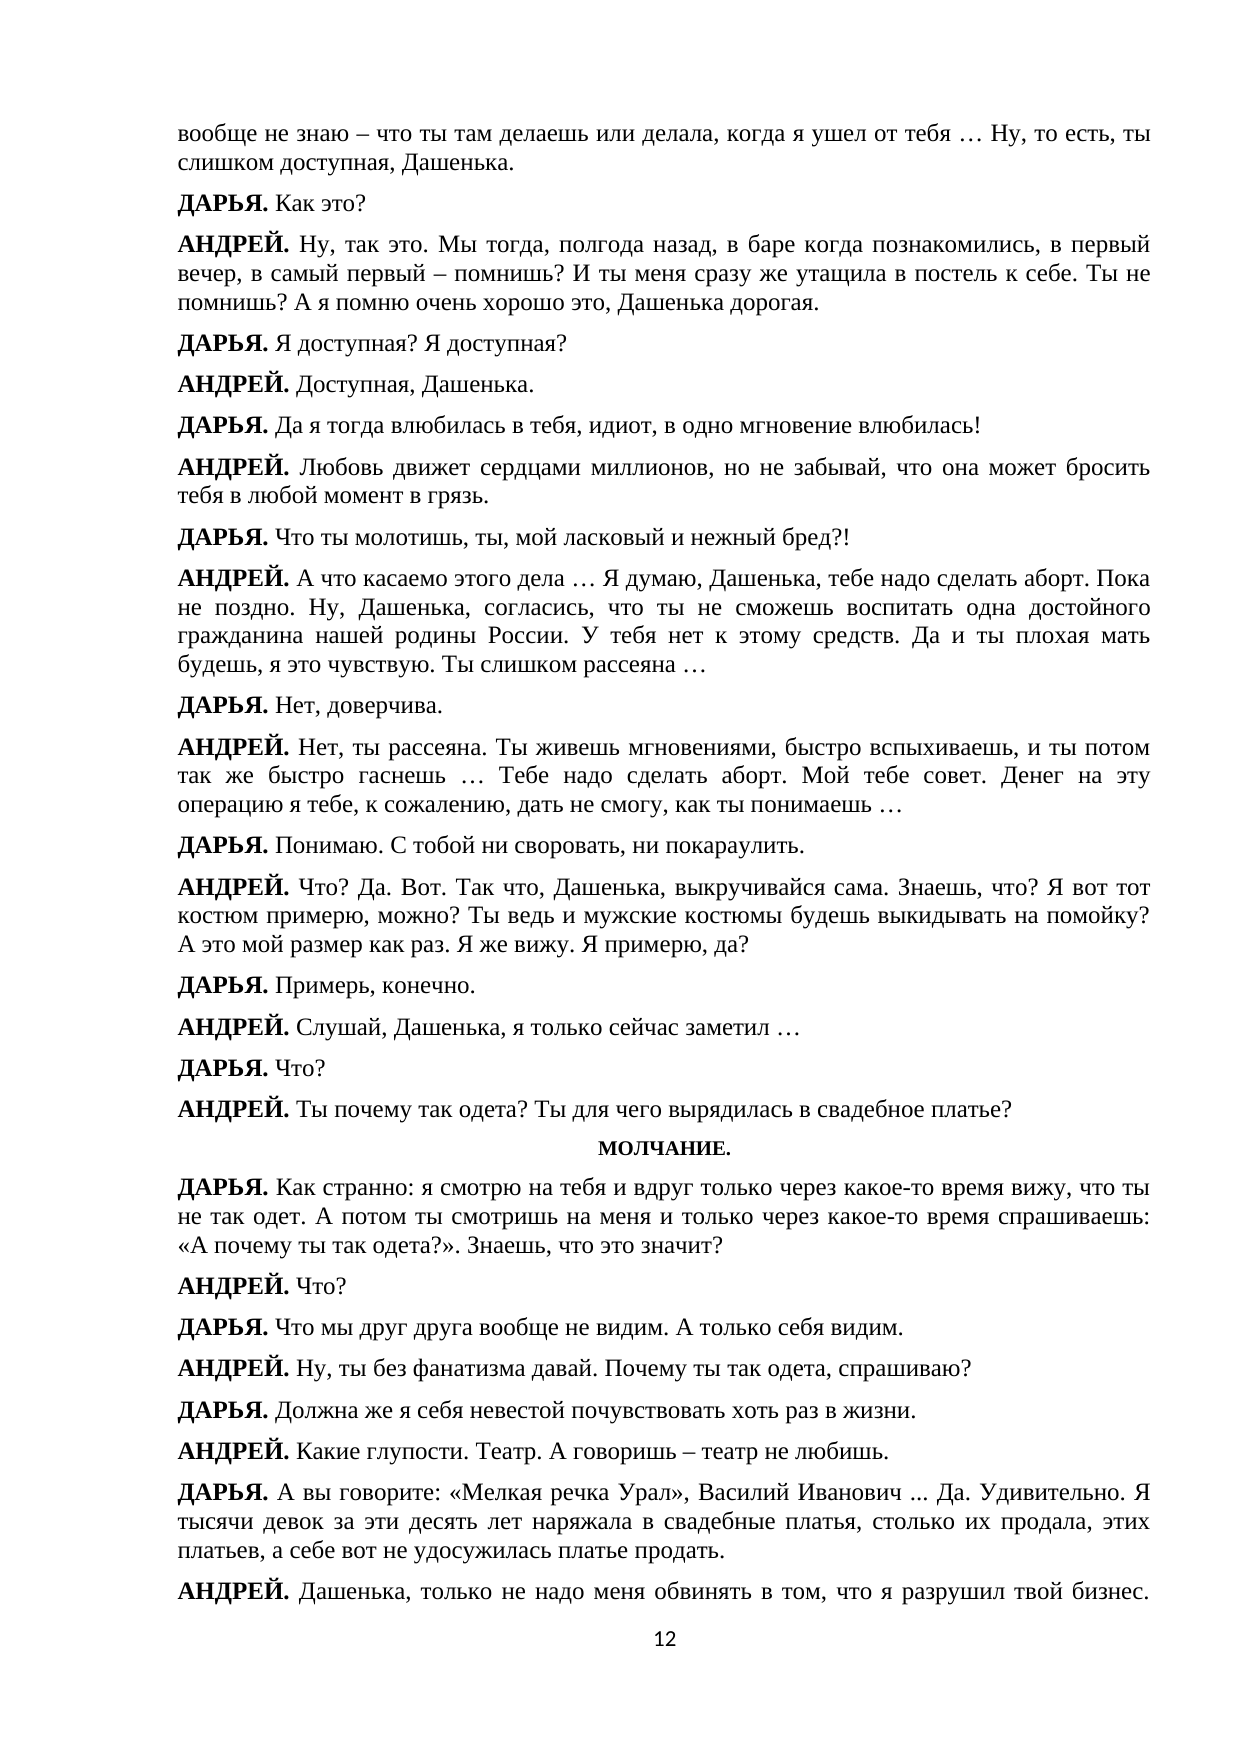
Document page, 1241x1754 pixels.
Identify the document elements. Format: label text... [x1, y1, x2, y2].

text ДАРЬЯ. Нет, доверчива. [177, 691, 1152, 719]
text ДАРЬЯ. А вы говорите: «Мелкая речка Урал», Василий Иванович ... Да. Удивительно. Я тысячи девок за эти десять лет наряжала в свадебные платья, столько их продала, этих платьев, а себе вот не удосужилась платье продать. [177, 1477, 1152, 1563]
text АНДРЕЙ. Любовь движет сердцами миллионов, но не забывай, что она может бросить тебя в любой момент в грязь. [177, 452, 1152, 509]
text ДАРЬЯ. Понимаю. С тобой ни своровать, ни покараулить. [177, 831, 1152, 859]
text АНДРЕЙ. А что касаемо этого дела … Я думаю, Дашенька, тебе надо сделать аборт. Пока не поздно. Ну, Дашенька, согласись, что ты не сможешь воспитать одна достойного гражданина нашей родины России. У тебя нет к этому средств. Да и ты плохая мать будешь, я это чувствую. Ты слишком рассеяна … [177, 563, 1152, 678]
text ДАРЬЯ. Да я тогда влюбилась в тебя, идиот, в одно мгновение влюбилась! [177, 411, 1152, 439]
text ДАРЬЯ. Что? [177, 1053, 1152, 1082]
text ДАРЬЯ. Что ты молотишь, ты, мой ласковый и нежный бред?! [177, 522, 1152, 551]
text ДАРЬЯ. Должна же я себя невестой почувствовать хоть раз в жизни. [177, 1395, 1152, 1423]
text ДАРЬЯ. Я доступная? Я доступная? [177, 328, 1152, 357]
text ДАРЬЯ. Примерь, конечно. [177, 971, 1152, 999]
text АНДРЕЙ. Ну, так это. Мы тогда, полгода назад, в баре когда познакомились, в первый вечер, в самый первый – помнишь? И ты меня сразу же утащила в постель к себе. Ты не помнишь? А я помню очень хорошо это, Дашенька дорогая. [177, 229, 1152, 316]
text АНДРЕЙ. Ну, ты без фанатизма давай. Почему ты так одета, спрашиваю? [177, 1353, 1152, 1382]
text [177, 1576, 1152, 1605]
text АНДРЕЙ. Доступная, Дашенька. [177, 369, 1152, 398]
text ДАРЬЯ. Как это? [177, 188, 1152, 217]
text АНДРЕЙ. Что? Да. Вот. Так что, Дашенька, выкручивайся сама. Знаешь, что? Я вот тот костюм примерю, можно? Ты ведь и мужские костюмы будешь выкидывать на помойку? А это мой размер как раз. Я же вижу. Я примерю, да? [177, 872, 1152, 958]
text АНДРЕЙ. Что? [177, 1271, 1152, 1300]
text АНДРЕЙ. Какие глупости. Театр. А говоришь – театр не любишь. [177, 1436, 1152, 1465]
text АНДРЕЙ. Слушай, Дашенька, я только сейчас заметил … [177, 1012, 1152, 1041]
text АНДРЕЙ. Ты почему так одета? Ты для чего вырядилась в свадебное платье? [177, 1094, 1152, 1123]
text АНДРЕЙ. Нет, ты рассеяна. Ты живешь мгновениями, быстро вспыхиваешь, и ты потом так же быстро гаснешь … Тебе надо сделать аборт. Мой тебе совет. Денег на эту операцию я тебе, к сожалению, дать не смогу, как ты понимаешь … [177, 732, 1152, 818]
text МОЛЧАНИЕ. [177, 1136, 1152, 1160]
text ДАРЬЯ. Что мы друг друга вообще не видим. А только себя видим. [177, 1312, 1152, 1341]
text ДАРЬЯ. Как странно: я смотрю на тебя и вдруг только через какое-то время вижу, что ты не так одет. А потом ты смотришь на меня и только через какое-то время спрашиваешь: «А почему ты так одета?». Знаешь, что это значит? [177, 1172, 1152, 1258]
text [177, 118, 1152, 176]
